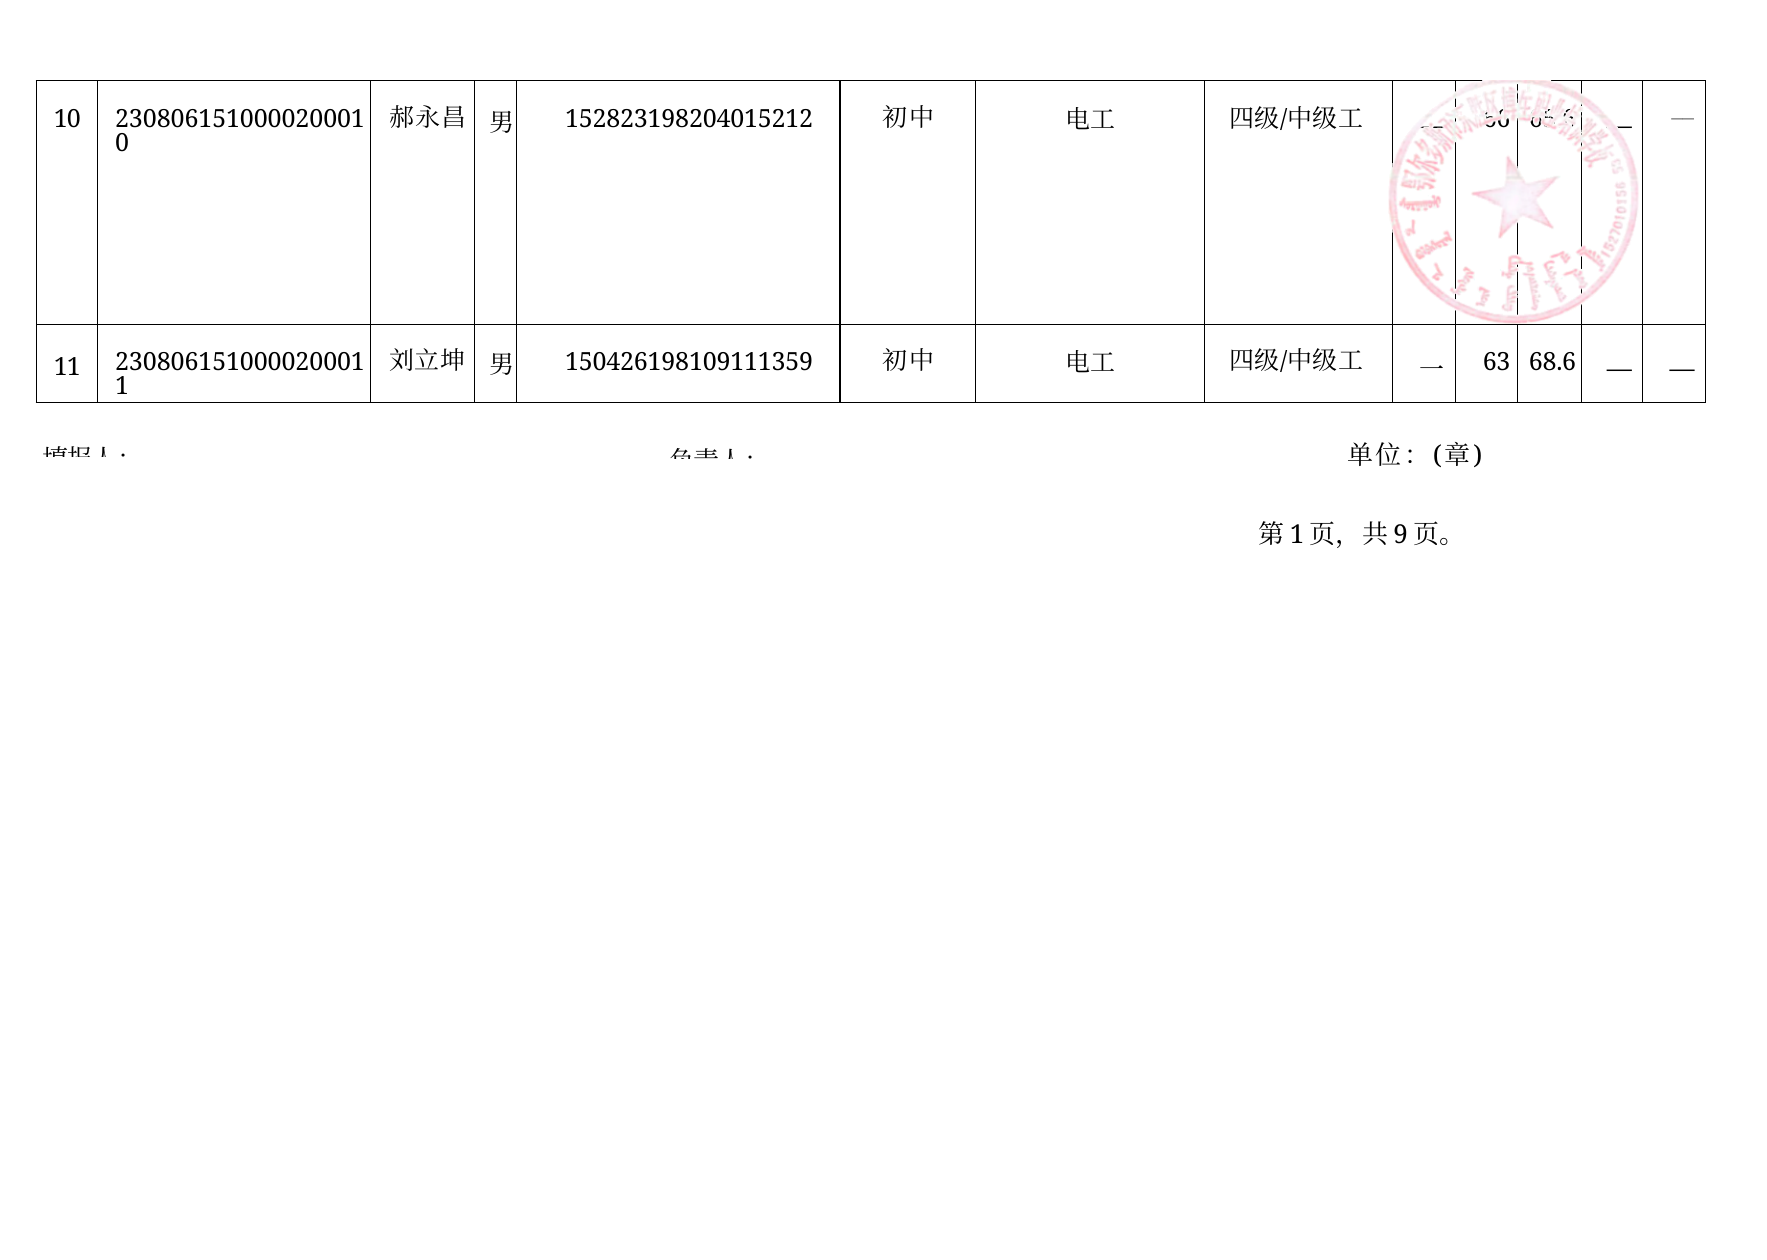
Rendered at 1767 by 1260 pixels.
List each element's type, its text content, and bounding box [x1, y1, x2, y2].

table_cell 四级/中级工 [1205, 325, 1392, 402]
table_cell 郝永昌 [371, 81, 474, 324]
table_cell 11 [37, 325, 97, 402]
table_cell 电工 [976, 325, 1204, 402]
text 单位：(章) [1347, 437, 1712, 472]
table_cell 四级/中级工 [1205, 81, 1387, 324]
table_cell 刘立坤 [371, 325, 474, 402]
table_cell 2308061510000200011 [98, 325, 370, 402]
table_cell 2308061510000200010 [98, 81, 370, 324]
table_cell 68.6 [1518, 325, 1581, 402]
table_cell 一 [1393, 325, 1455, 402]
table_cell 初中 [841, 325, 975, 402]
table_cell 男 [475, 81, 516, 324]
table_cell 男 [475, 325, 516, 402]
picture [1387, 80, 1640, 324]
table_cell 10 [37, 81, 97, 324]
table_cell 63 [1456, 325, 1517, 402]
table_cell 初中 [841, 81, 975, 324]
table_cell — [1643, 325, 1705, 402]
table_cell 152823198204015212 [517, 81, 839, 324]
text 第1页，共9页。 [1258, 521, 1712, 550]
table_cell —— [1643, 81, 1705, 324]
table_cell 150426198109111359 [517, 325, 839, 402]
table_cell 电工 [976, 81, 1204, 324]
table_cell — [1582, 325, 1642, 402]
